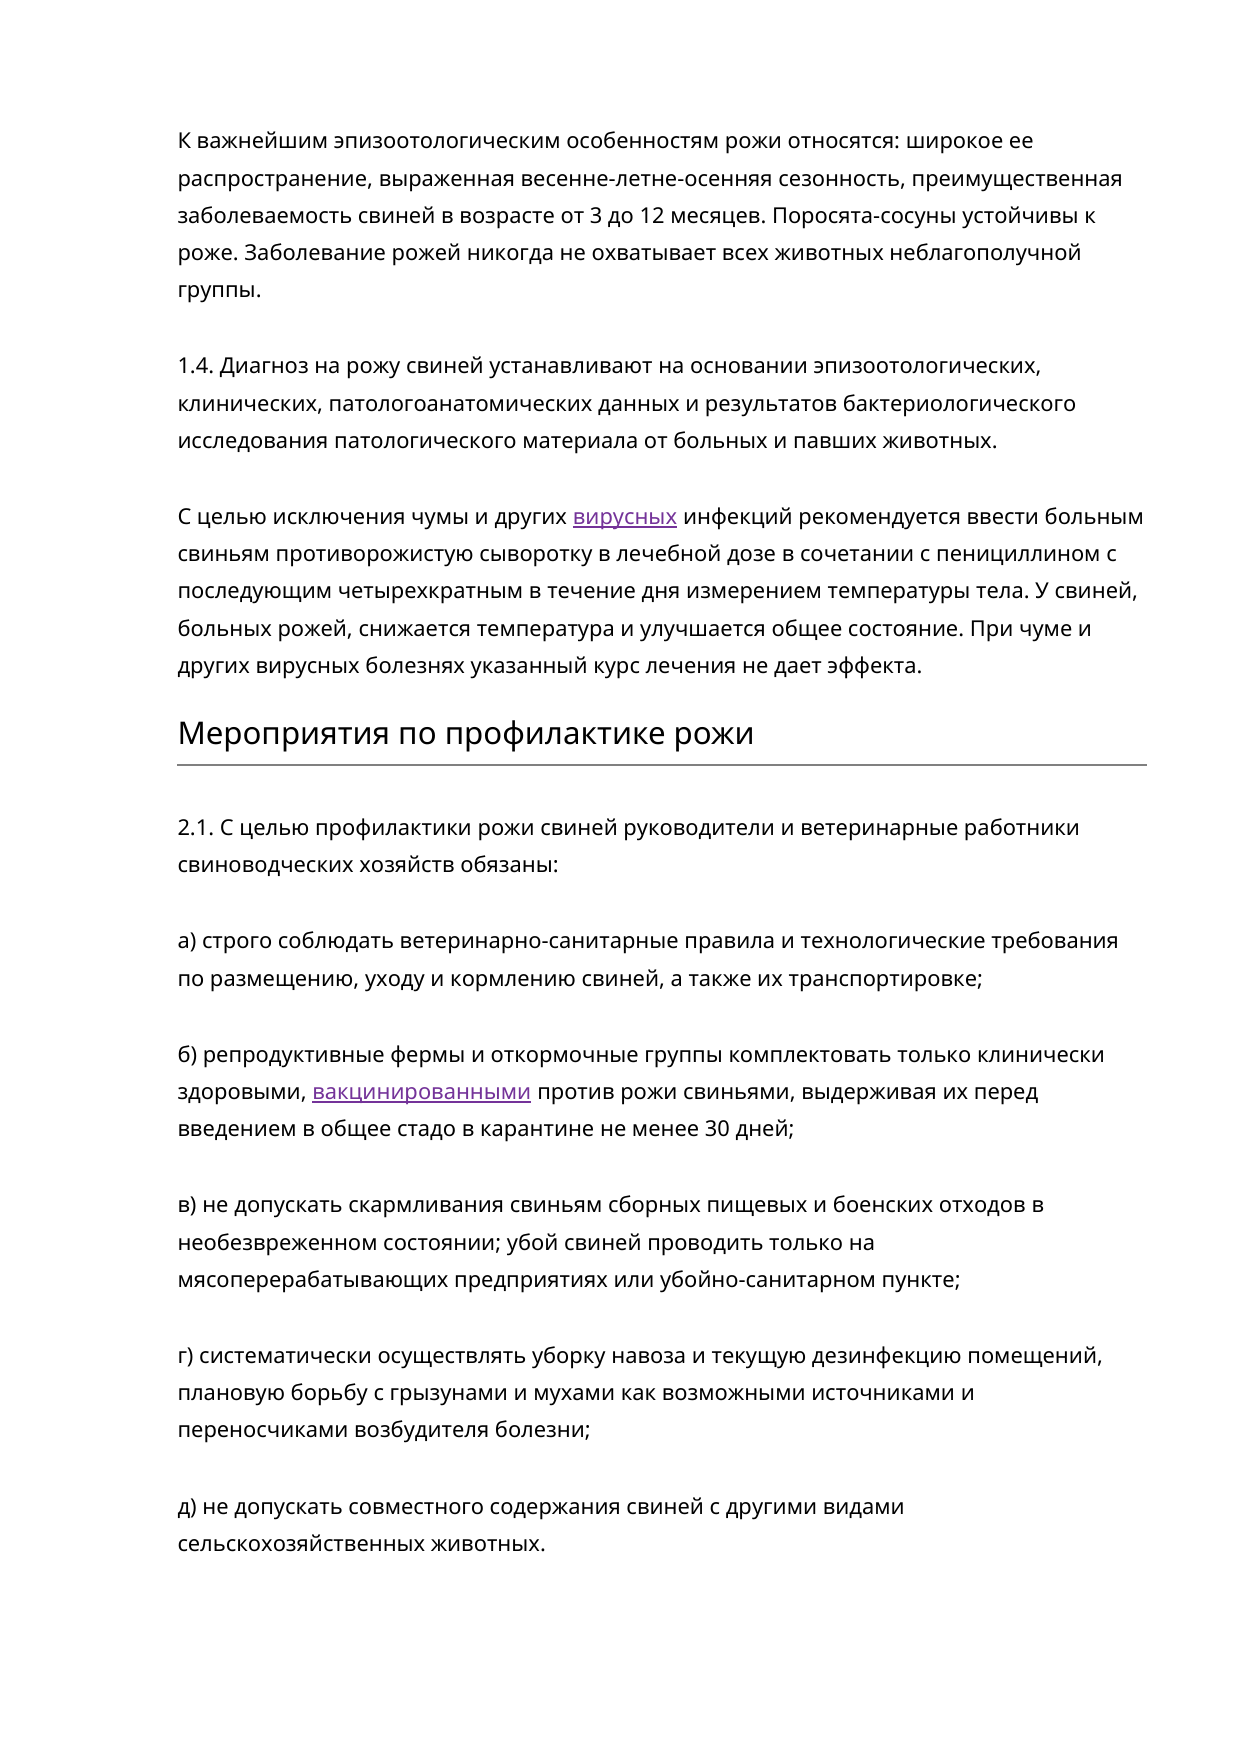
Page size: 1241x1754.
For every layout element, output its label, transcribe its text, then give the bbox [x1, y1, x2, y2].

text г) систематически осуществлять уборку навоза и текущую дезинфекцию помещений, плановую борьбу с грызунами и мухами как возможными источниками и переносчиками возбудителя болезни; [177, 1333, 1152, 1444]
text К важнейшим эпизоотологическим особенностям рожи относятся: широкое ее распространение, выраженная весенне-летне-осенняя сезонность, преимущественная заболеваемость свиней в возрасте от 3 до 12 месяцев. Поросята-сосуны устойчивы к роже. Заболевание рожей никогда не охватывает всех животных неблагополучной группы. [177, 118, 1152, 304]
text С целью исключения чумы и других вирусных инфекций рекомендуется ввести больным свиньям противорожистую сыворотку в лечебной дозе в сочетании с пенициллином с последующим четырехкратным в течение дня измерением температуры тела. У свиней, больных рожей, снижается температура и улучшается общее состояние. При чуме и других вирусных болезнях указанный курс лечения не дает эффекта. [177, 494, 1152, 680]
text в) не допускать скармливания свиньям сборных пищевых и боенских отходов в необезвреженном состоянии; убой свиней проводить только на мясоперерабатывающих предприятиях или убойно-санитарном пункте; [177, 1182, 1152, 1294]
text Мероприятия по профилактике рожи [177, 711, 1147, 764]
text 1.4. Диагноз на рожу свиней устанавливают на основании эпизоотологических, клинических, патологоанатомических данных и результатов бактериологического исследования патологического материала от больных и павших животных. [177, 343, 1152, 455]
text д) не допускать совместного содержания свиней с другими видами сельскохозяйственных животных. [177, 1483, 1152, 1558]
text 2.1. С целью профилактики рожи свиней руководители и ветеринарные работники свиноводческих хозяйств обязаны: [177, 804, 1152, 879]
text а) строго соблюдать ветеринарно-санитарные правила и технологические требования по размещению, уходу и кормлению свиней, а также их транспортировке; [177, 918, 1152, 992]
text б) репродуктивные фермы и откормочные группы комплектовать только клинически здоровыми, вакцинированными против рожи свиньями, выдерживая их перед введением в общее стадо в карантине не менее 30 дней; [177, 1031, 1152, 1143]
